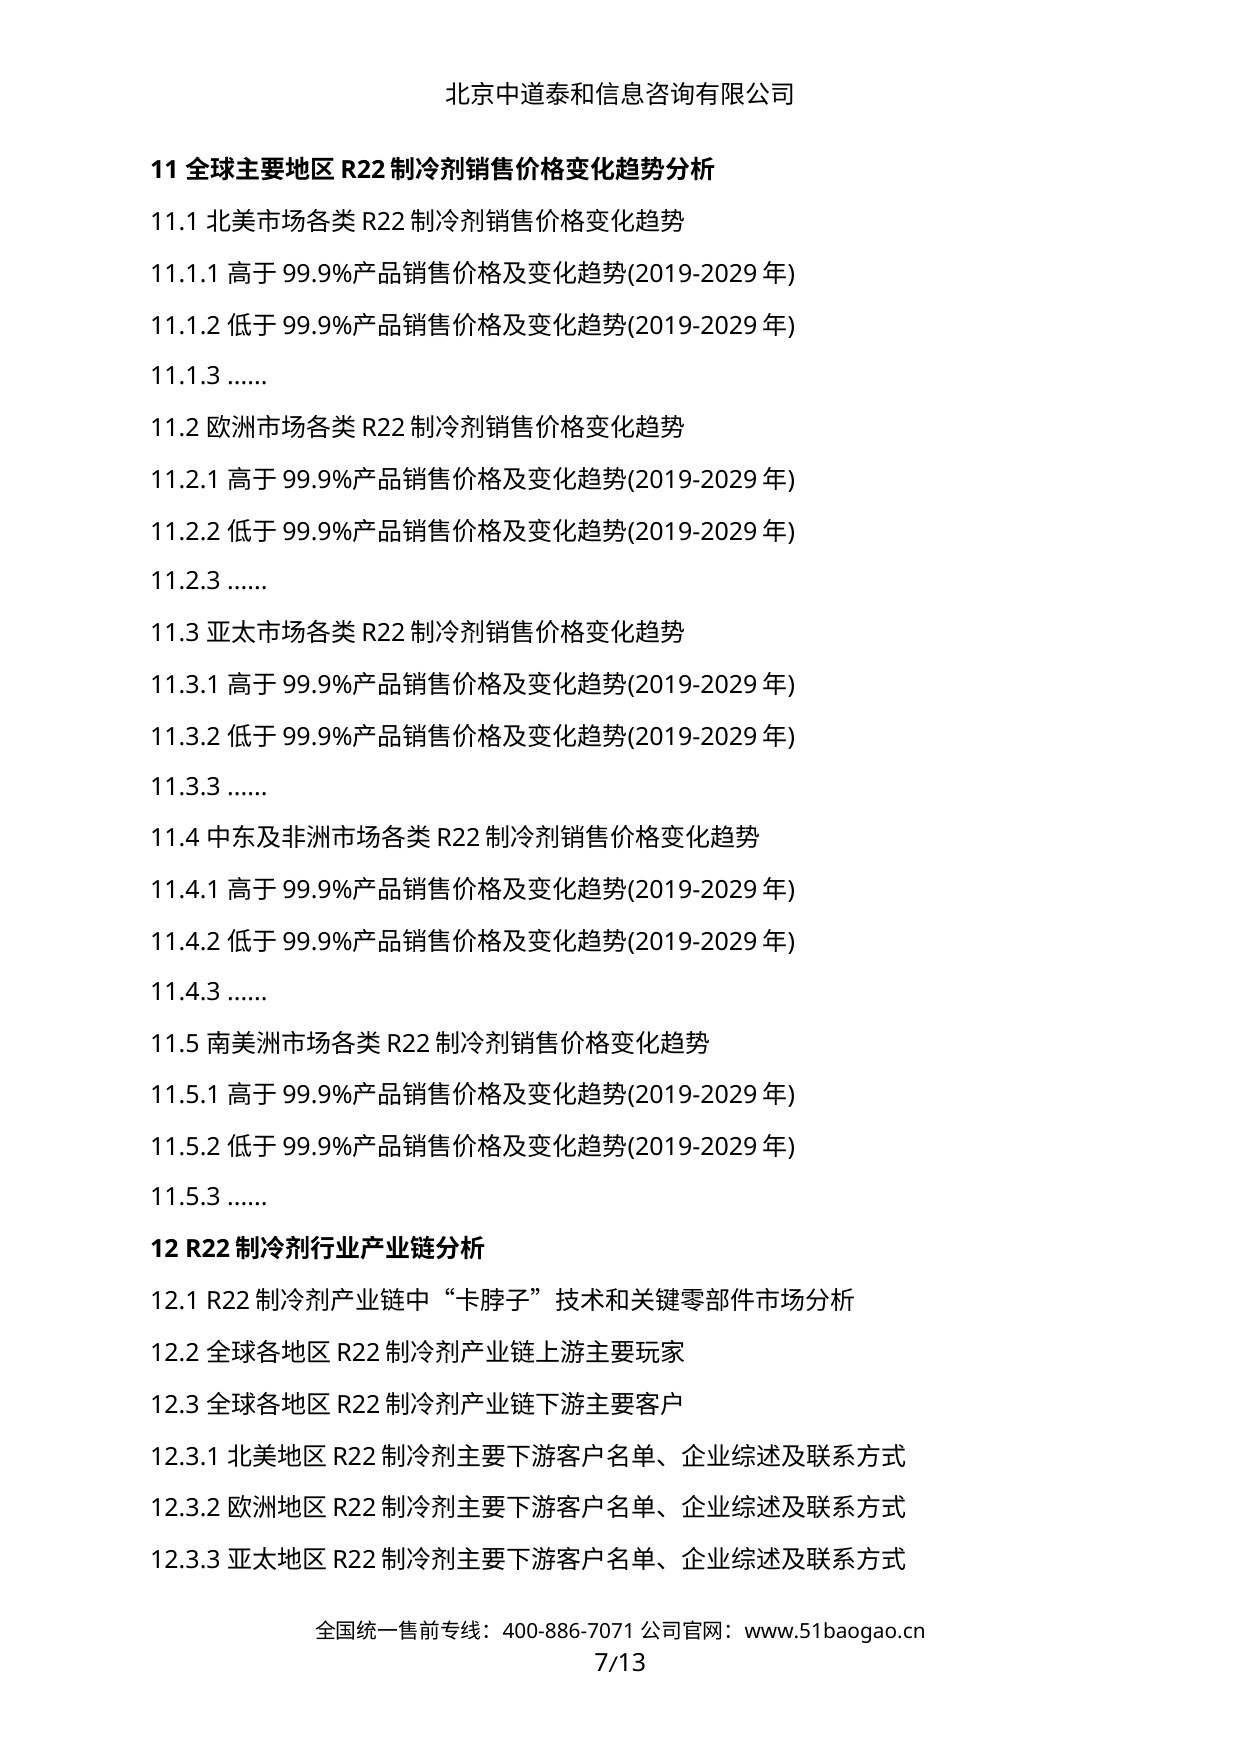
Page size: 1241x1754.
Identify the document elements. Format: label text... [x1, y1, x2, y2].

text 11.2 欧洲市场各类R22制冷剂销售价格变化趋势 [150, 407, 1090, 443]
text 11.2.1 高于99.9%产品销售价格及变化趋势(2019-2029年) [150, 459, 1090, 495]
text 11.2.3 ...... [150, 563, 1090, 597]
text 11.2.2 低于99.9%产品销售价格及变化趋势(2019-2029年) [150, 511, 1090, 547]
text 12.3.2 欧洲地区R22制冷剂主要下游客户名单、企业综述及联系方式 [150, 1488, 1090, 1524]
text 11.4.2 低于99.9%产品销售价格及变化趋势(2019-2029年) [150, 922, 1090, 958]
text 11.3.3 ...... [150, 768, 1090, 802]
text 12.3.1 北美地区R22制冷剂主要下游客户名单、企业综述及联系方式 [150, 1436, 1090, 1472]
text 12.3 全球各地区R22制冷剂产业链下游主要客户 [150, 1384, 1090, 1420]
text 11.1.1 高于99.9%产品销售价格及变化趋势(2019-2029年) [150, 254, 1090, 290]
text 11.5.3 ...... [150, 1179, 1090, 1213]
text 12 R22制冷剂行业产业链分析 [150, 1228, 1090, 1265]
text 11 全球主要地区R22制冷剂销售价格变化趋势分析 [150, 150, 1090, 186]
text 11.1.3 ...... [150, 357, 1090, 392]
text 11.4.1 高于99.9%产品销售价格及变化趋势(2019-2029年) [150, 870, 1090, 906]
text 11.3.2 低于99.9%产品销售价格及变化趋势(2019-2029年) [150, 716, 1090, 752]
text 12.1 R22制冷剂产业链中“卡脖子”技术和关键零部件市场分析 [150, 1280, 1090, 1317]
text 11.1 北美市场各类R22制冷剂销售价格变化趋势 [150, 202, 1090, 238]
text 11.5.1 高于99.9%产品销售价格及变化趋势(2019-2029年) [150, 1075, 1090, 1111]
text 11.3 亚太市场各类R22制冷剂销售价格变化趋势 [150, 612, 1090, 649]
text 11.3.1 高于99.9%产品销售价格及变化趋势(2019-2029年) [150, 664, 1090, 701]
text 11.1.2 低于99.9%产品销售价格及变化趋势(2019-2029年) [150, 306, 1090, 342]
text 12.3.3 亚太地区R22制冷剂主要下游客户名单、企业综述及联系方式 [150, 1540, 1090, 1576]
text 11.5.2 低于99.9%产品销售价格及变化趋势(2019-2029年) [150, 1127, 1090, 1163]
text 11.4 中东及非洲市场各类R22制冷剂销售价格变化趋势 [150, 818, 1090, 854]
text 11.5 南美洲市场各类R22制冷剂销售价格变化趋势 [150, 1023, 1090, 1059]
text 12.2 全球各地区R22制冷剂产业链上游主要玩家 [150, 1332, 1090, 1368]
text 11.4.3 ...... [150, 973, 1090, 1007]
